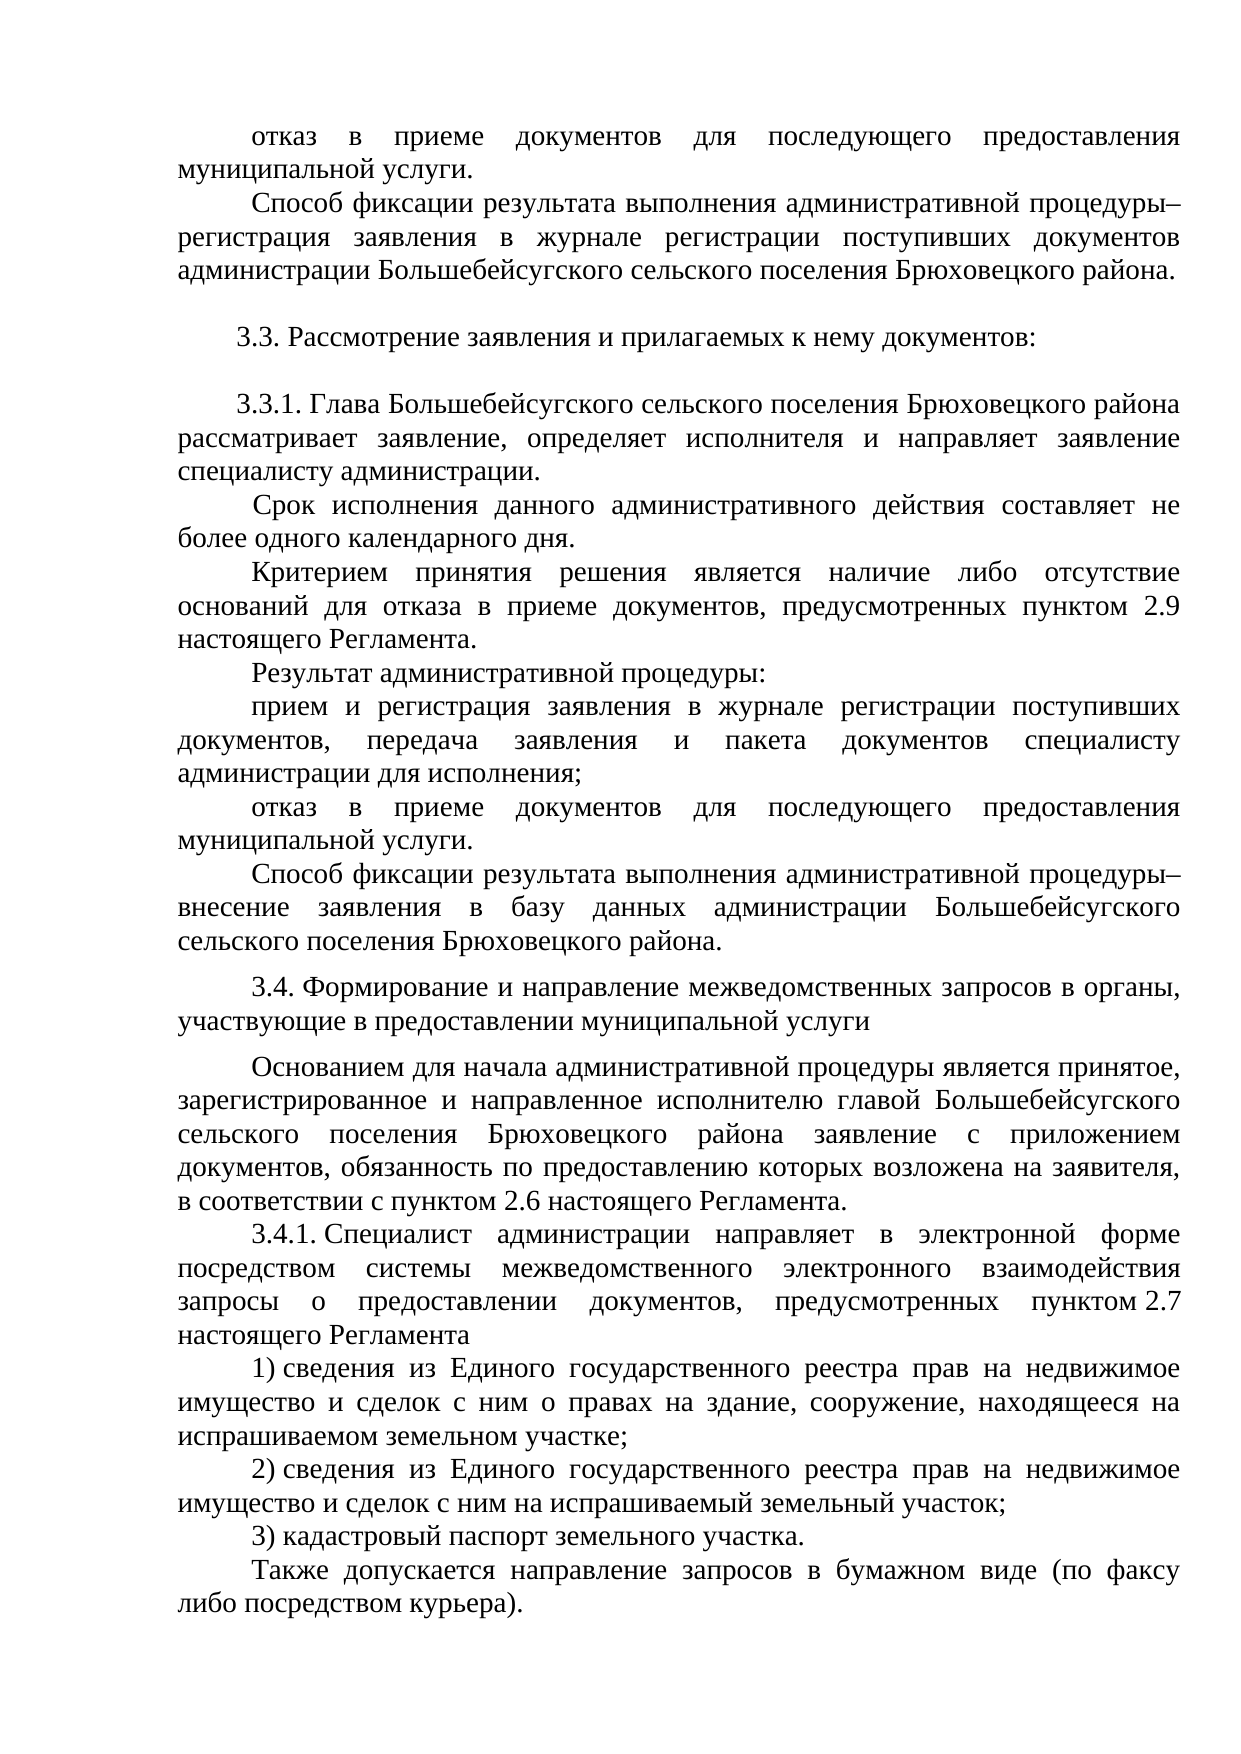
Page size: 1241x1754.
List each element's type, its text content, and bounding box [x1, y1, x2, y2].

text 3.3. Рассмотрение заявления и прилагаемых к нему документов: [177, 319, 1181, 353]
text 2) сведения из Единого государственного реестра прав на недвижимое имущество и сделок с ним на испрашиваемый земельный участок; [177, 1451, 1181, 1518]
text Результат административной процедуры: [177, 655, 1181, 688]
text Способ фиксации результата выполнения административной процедуры– регистрация заявления в журнале регистрации поступивших документов администрации Большебейсугского сельского поселения Брюховецкого района. [177, 185, 1181, 286]
text прием и регистрация заявления в журнале регистрации поступивших документов, передача заявления и пакета документов специалисту администрации для исполнения; [177, 688, 1181, 789]
text Основанием для начала административной процедуры является принятое, зарегистрированное и направленное исполнителю главой Большебейсугского сельского поселения Брюховецкого района заявление с приложением документов, обязанность по предоставлению которых возложена на заявителя, в соответствии с пунктом 2.6 настоящего Регламента. [177, 1049, 1181, 1216]
text Способ фиксации результата выполнения административной процедуры– внесение заявления в базу данных администрации Большебейсугского сельского поселения Брюховецкого района. [177, 856, 1181, 957]
text Также допускается направление запросов в бумажном виде (по факсу либо посредством курьера). [177, 1552, 1181, 1619]
text отказ в приеме документов для последующего предоставления муниципальной услуги. [177, 118, 1181, 185]
text 3.4. Формирование и направление межведомственных запросов в органы, участвующие в предоставлении муниципальной услуги [177, 969, 1181, 1036]
text отказ в приеме документов для последующего предоставления муниципальной услуги. [177, 789, 1181, 856]
text Критерием принятия решения является наличие либо отсутствие оснований для отказа в приеме документов, предусмотренных пунктом 2.9 настоящего Регламента. [177, 554, 1181, 655]
text Срок исполнения данного административного действия составляет не более одного календарного дня. [177, 487, 1181, 554]
text 3) кадастровый паспорт земельного участка. [177, 1518, 1181, 1552]
text 3.4.1. Специалист администрации направляет в электронной форме посредством системы межведомственного электронного взаимодействия запросы о предоставлении документов, предусмотренных пунктом 2.7 настоящего Регламента [177, 1216, 1181, 1351]
text 3.3.1. Глава Большебейсугского сельского поселения Брюховецкого района рассматривает заявление, определяет исполнителя и направляет заявление специалисту администрации. [177, 386, 1181, 487]
text 1) сведения из Единого государственного реестра прав на недвижимое имущество и сделок с ним о правах на здание, сооружение, находящееся на испрашиваемом земельном участке; [177, 1351, 1181, 1451]
